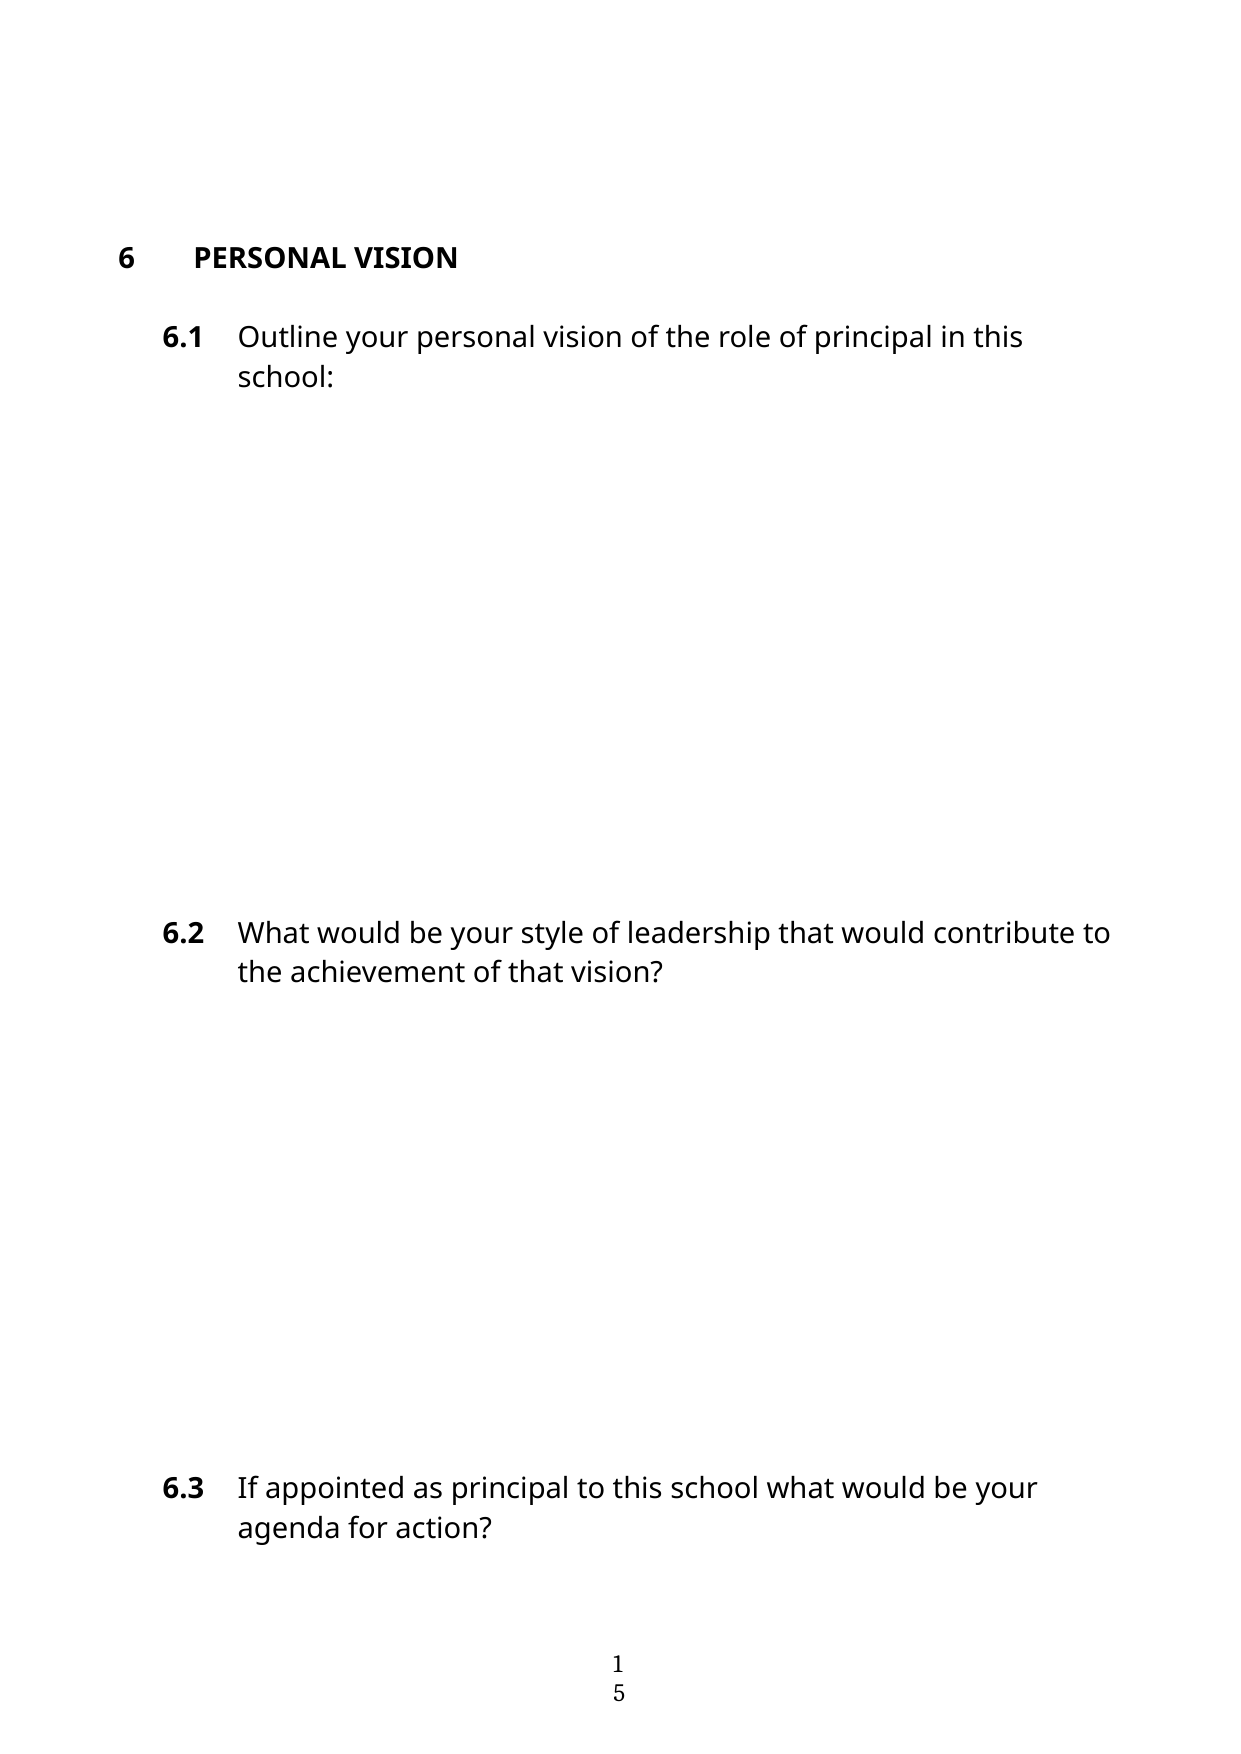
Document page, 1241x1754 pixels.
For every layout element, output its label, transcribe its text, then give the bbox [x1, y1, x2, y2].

list PERSONAL VISION [118, 237, 1122, 277]
list What would be your style of leadership that would contribute to the achievement of that vision? [162, 912, 1122, 991]
list If appointed as principal to this school what would be your agenda for action? [162, 1467, 1122, 1547]
list Outline your personal vision of the role of principal in this school: [162, 317, 1122, 396]
